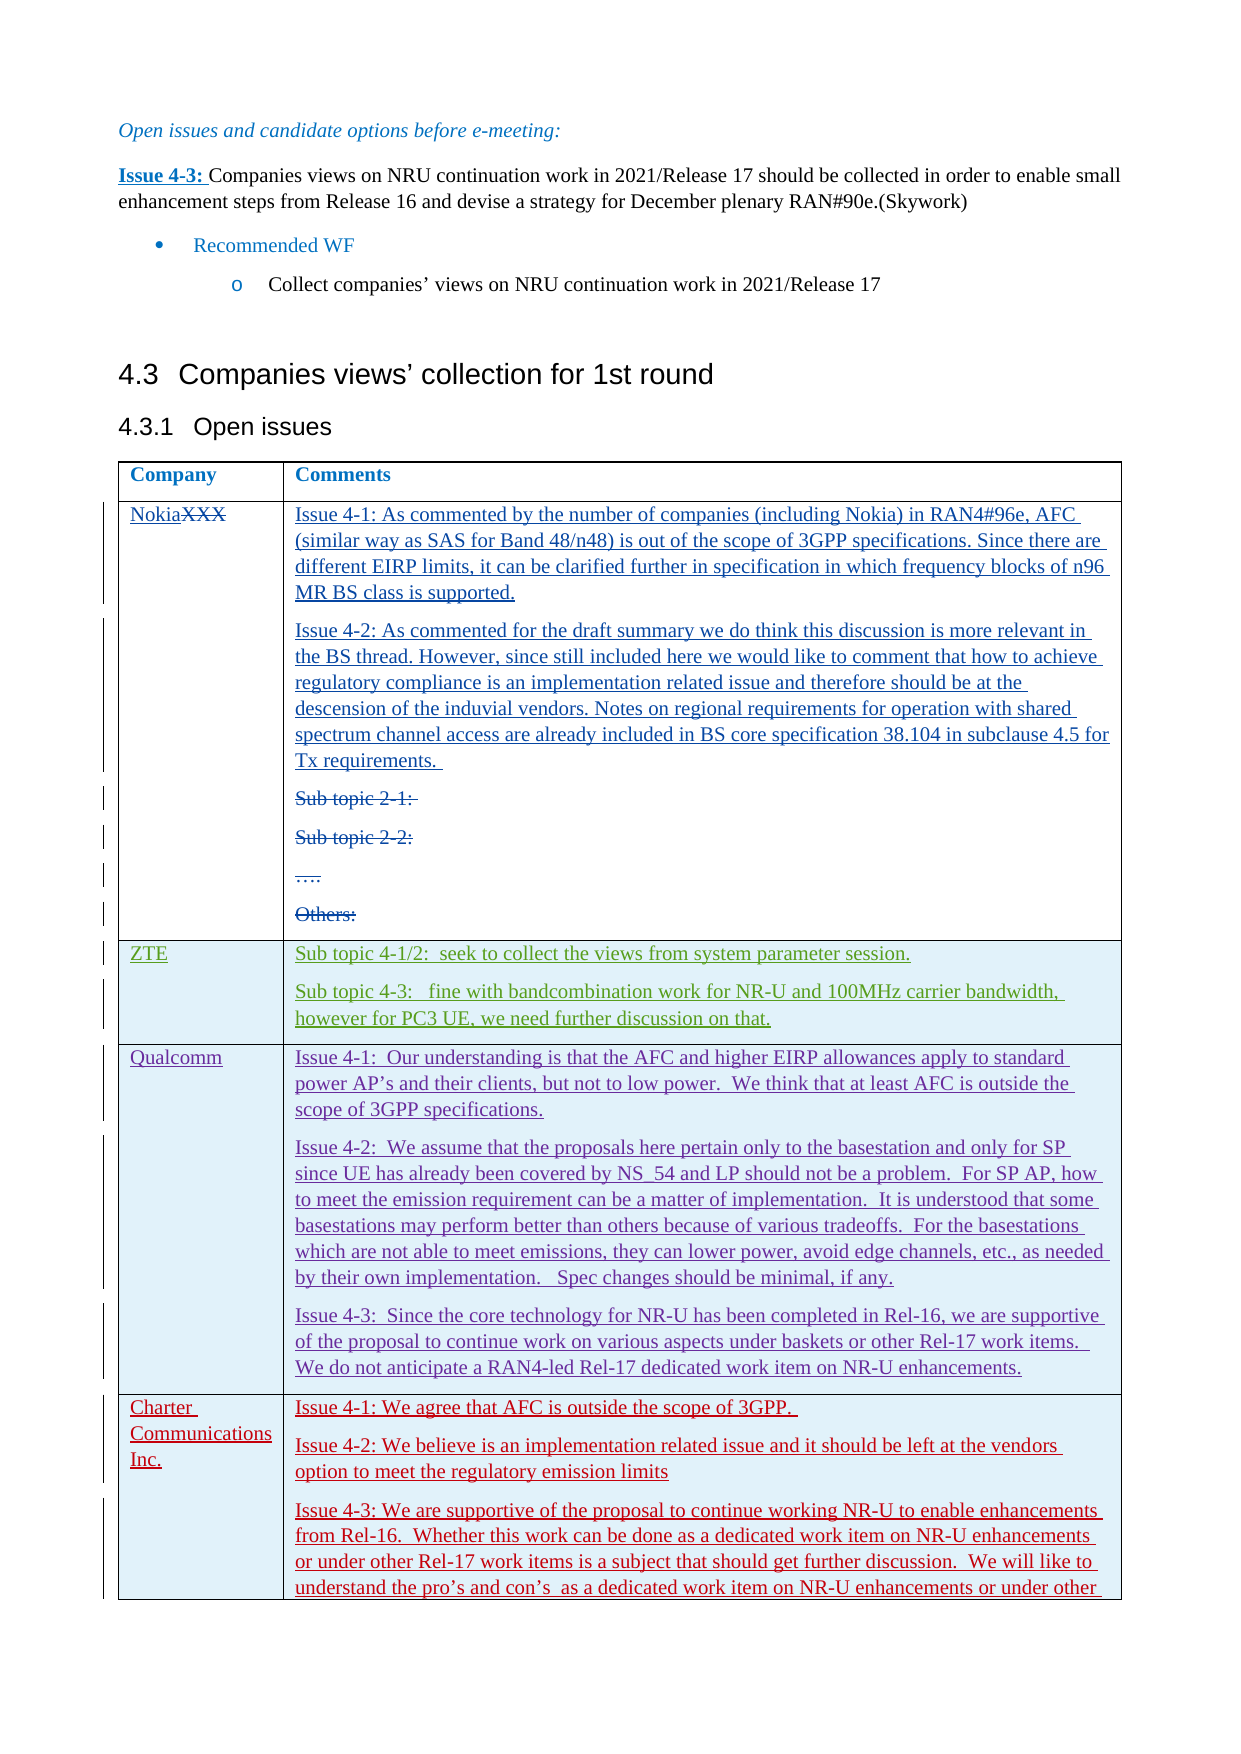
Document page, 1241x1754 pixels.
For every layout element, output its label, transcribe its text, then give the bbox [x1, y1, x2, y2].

text Open issues and candidate options before e-meeting: [118, 118, 1122, 142]
list Collect companies’ views on NRU continuation work in 2021/Release 17 [231, 272, 1122, 297]
subtitle Open issues [118, 412, 1122, 440]
text Issue 4-3: Companies views on NRU continuation work in 2021/Release 17 should be collected in order to enable small enhancement steps from Release 16 and devise a strategy for December plenary RAN#90e.(Skywork) [118, 163, 1122, 213]
table_cell [119, 502, 283, 940]
list Recommended WF [156, 233, 1122, 257]
table_header Company [119, 463, 283, 501]
table_header Comments [284, 463, 1121, 501]
subtitle Companies views’ collection for 1st round [118, 357, 1122, 390]
table_cell [284, 502, 1121, 940]
